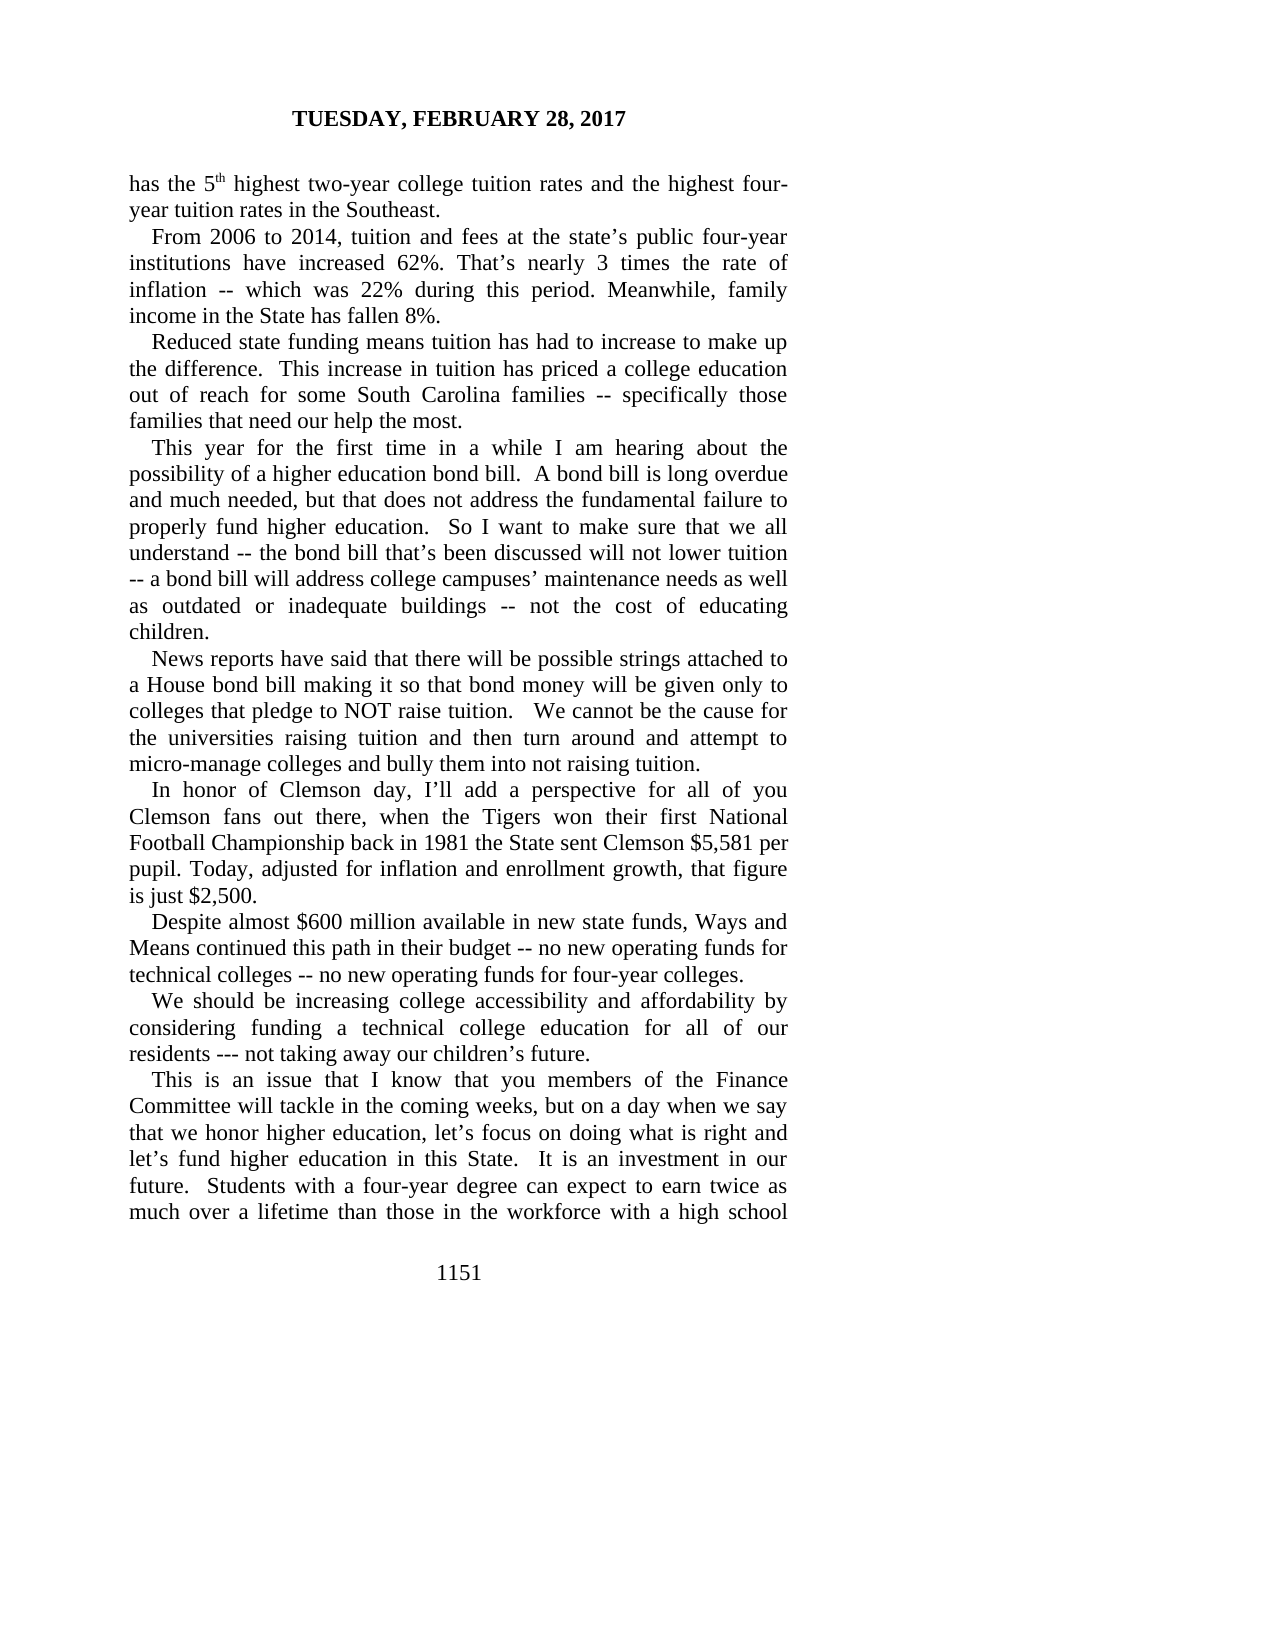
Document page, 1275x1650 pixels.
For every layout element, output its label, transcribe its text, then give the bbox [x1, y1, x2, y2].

text From 2006 to 2014, tuition and fees at the state’s public four-year institutions have increased 62%. That’s nearly 3 times the rate of inflation -- which was 22% during this period. Meanwhile, family income in the State has fallen 8%. [129, 223, 789, 328]
text This year for the first time in a while I am hearing about the possibility of a higher education bond bill. A bond bill is long overdue and much needed, but that does not address the fundamental failure to properly fund higher education. So I want to make sure that we all understand -- the bond bill that’s been discussed will not lower tuition -- a bond bill will address college campuses’ maintenance needs as well as outdated or inadequate buildings -- not the cost of educating children. [129, 434, 789, 644]
text We should be increasing college accessibility and affordability by considering funding a technical college education for all of our residents --- not taking away our children’s future. [129, 987, 789, 1066]
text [129, 1066, 789, 1224]
text Despite almost $600 million available in new state funds, Ways and Means continued this path in their budget -- no new operating funds for technical colleges -- no new operating funds for four-year colleges. [129, 908, 789, 987]
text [129, 170, 789, 223]
text News reports have said that there will be possible strings attached to a House bond bill making it so that bond money will be given only to colleges that pledge to NOT raise tuition. We cannot be the cause for the universities raising tuition and then turn around and attempt to micro-manage colleges and bully them into not raising tuition. [129, 644, 789, 776]
text In honor of Clemson day, I’ll add a perspective for all of you Clemson fans out there, when the Tigers won their first National Football Championship back in 1981 the State sent Clemson $5,581 per pupil. Today, adjusted for inflation and enrollment growth, that figure is just $2,500. [129, 776, 789, 908]
text Reduced state funding means tuition has had to increase to make up the difference. This increase in tuition has priced a college education out of reach for some South Carolina families -- specifically those families that need our help the most. [129, 328, 789, 434]
